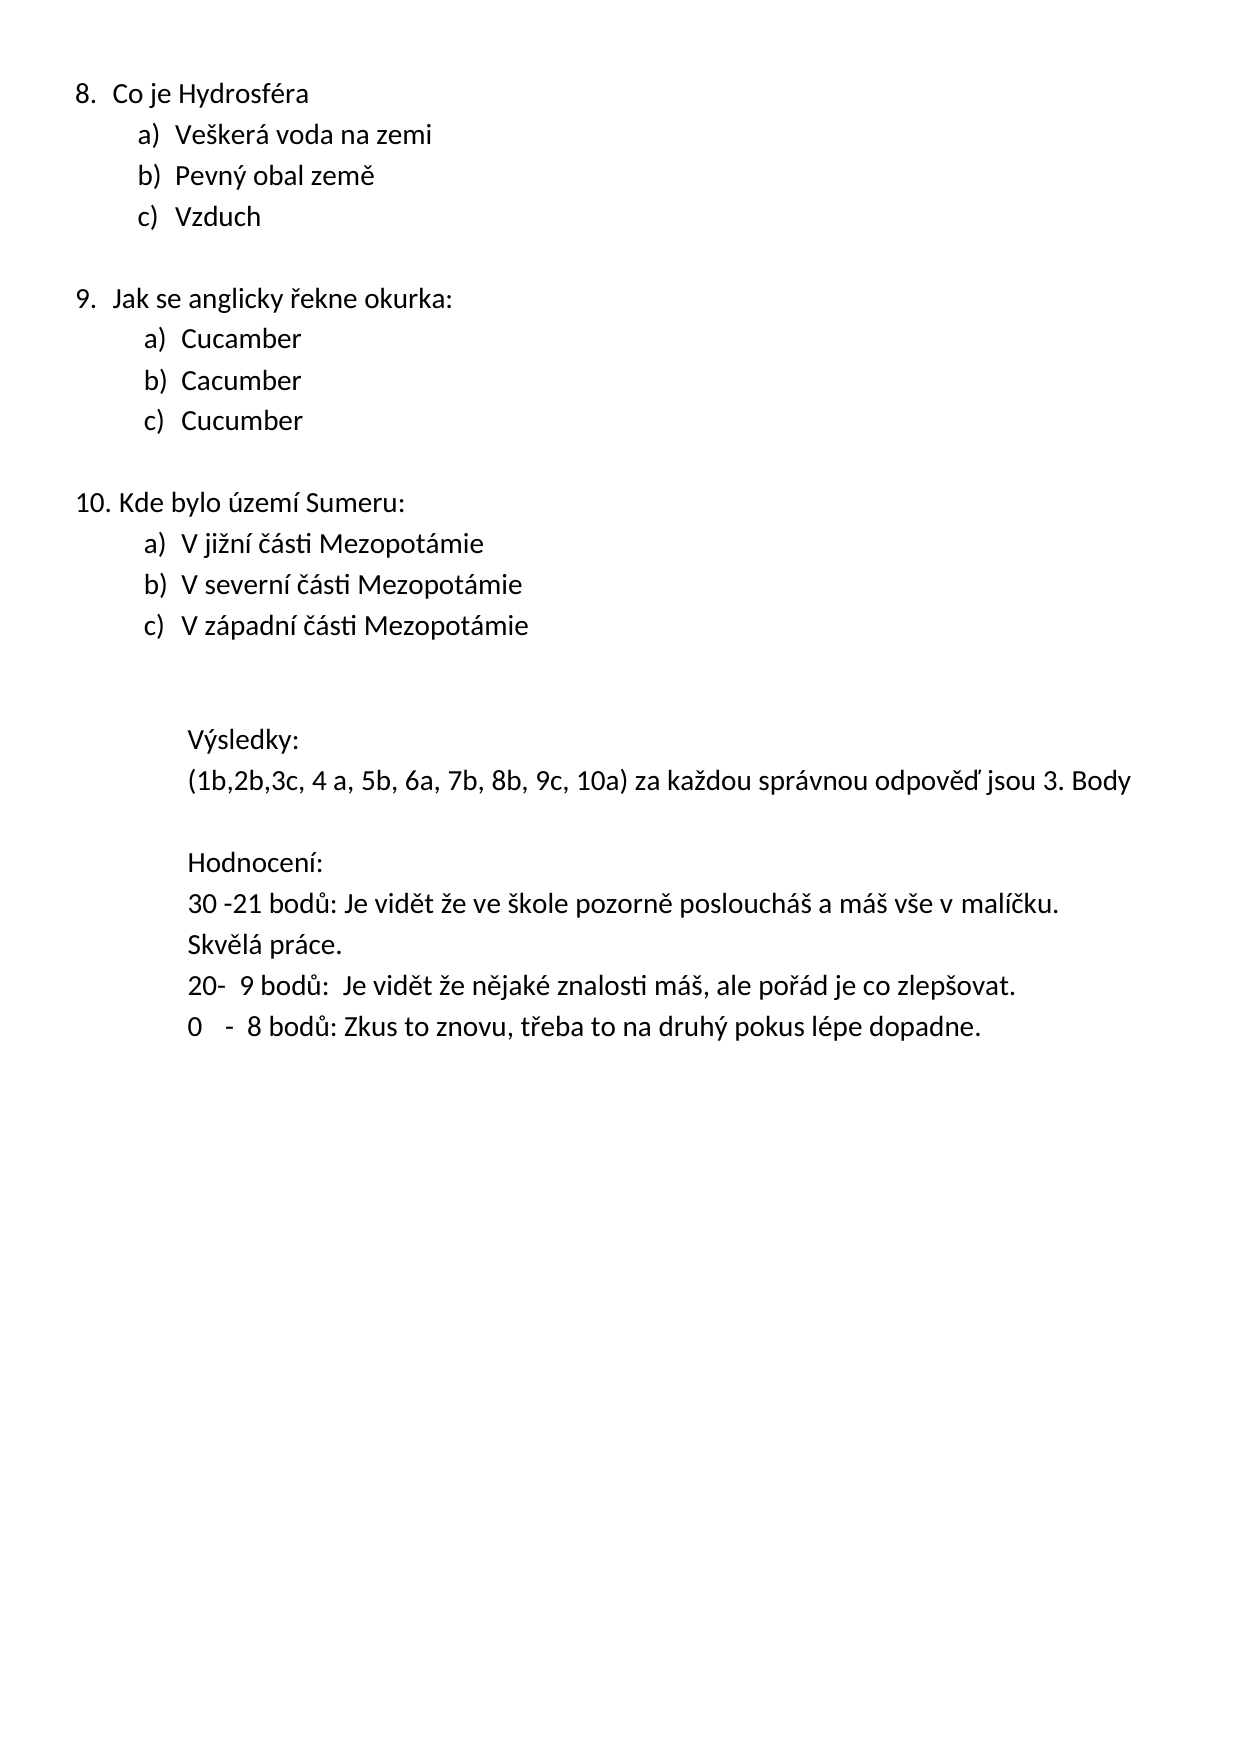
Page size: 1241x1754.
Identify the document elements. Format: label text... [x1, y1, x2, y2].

list 30 -21 bodů: Je vidět že ve škole pozorně posloucháš a máš vše v malíčku. [187, 885, 1165, 921]
list Veškerá voda na zemi [137, 116, 1165, 152]
list V jižní části Mezopotámie [144, 525, 1165, 561]
list Skvělá práce. [187, 926, 1165, 962]
list - 8 bodů: Zkus to znovu, třeba to na druhý pokus lépe dopadne. [187, 1008, 1165, 1043]
list V severní části Mezopotámie [144, 566, 1165, 602]
list V západní části Mezopotámie [144, 607, 1165, 643]
list Co je Hydrosféra [75, 75, 1165, 111]
list Kde bylo území Sumeru: [75, 484, 1165, 520]
list Výsledky: [187, 721, 1165, 757]
list Cacumber [144, 362, 1165, 397]
list Cucumber [144, 402, 1165, 438]
list (1b,2b,3c, 4 a, 5b, 6a, 7b, 8b, 9c, 10a) za každou správnou odpověď jsou 3. Body [187, 762, 1165, 798]
list Vzduch [137, 198, 1165, 233]
list 20- 9 bodů: Je vidět že nějaké znalosti máš, ale pořád je co zlepšovat. [187, 967, 1165, 1002]
list Pevný obal země [137, 157, 1165, 192]
list Jak se anglicky řekne okurka: [75, 280, 1165, 315]
list Cucamber [144, 321, 1165, 356]
list Hodnocení: [187, 844, 1165, 880]
